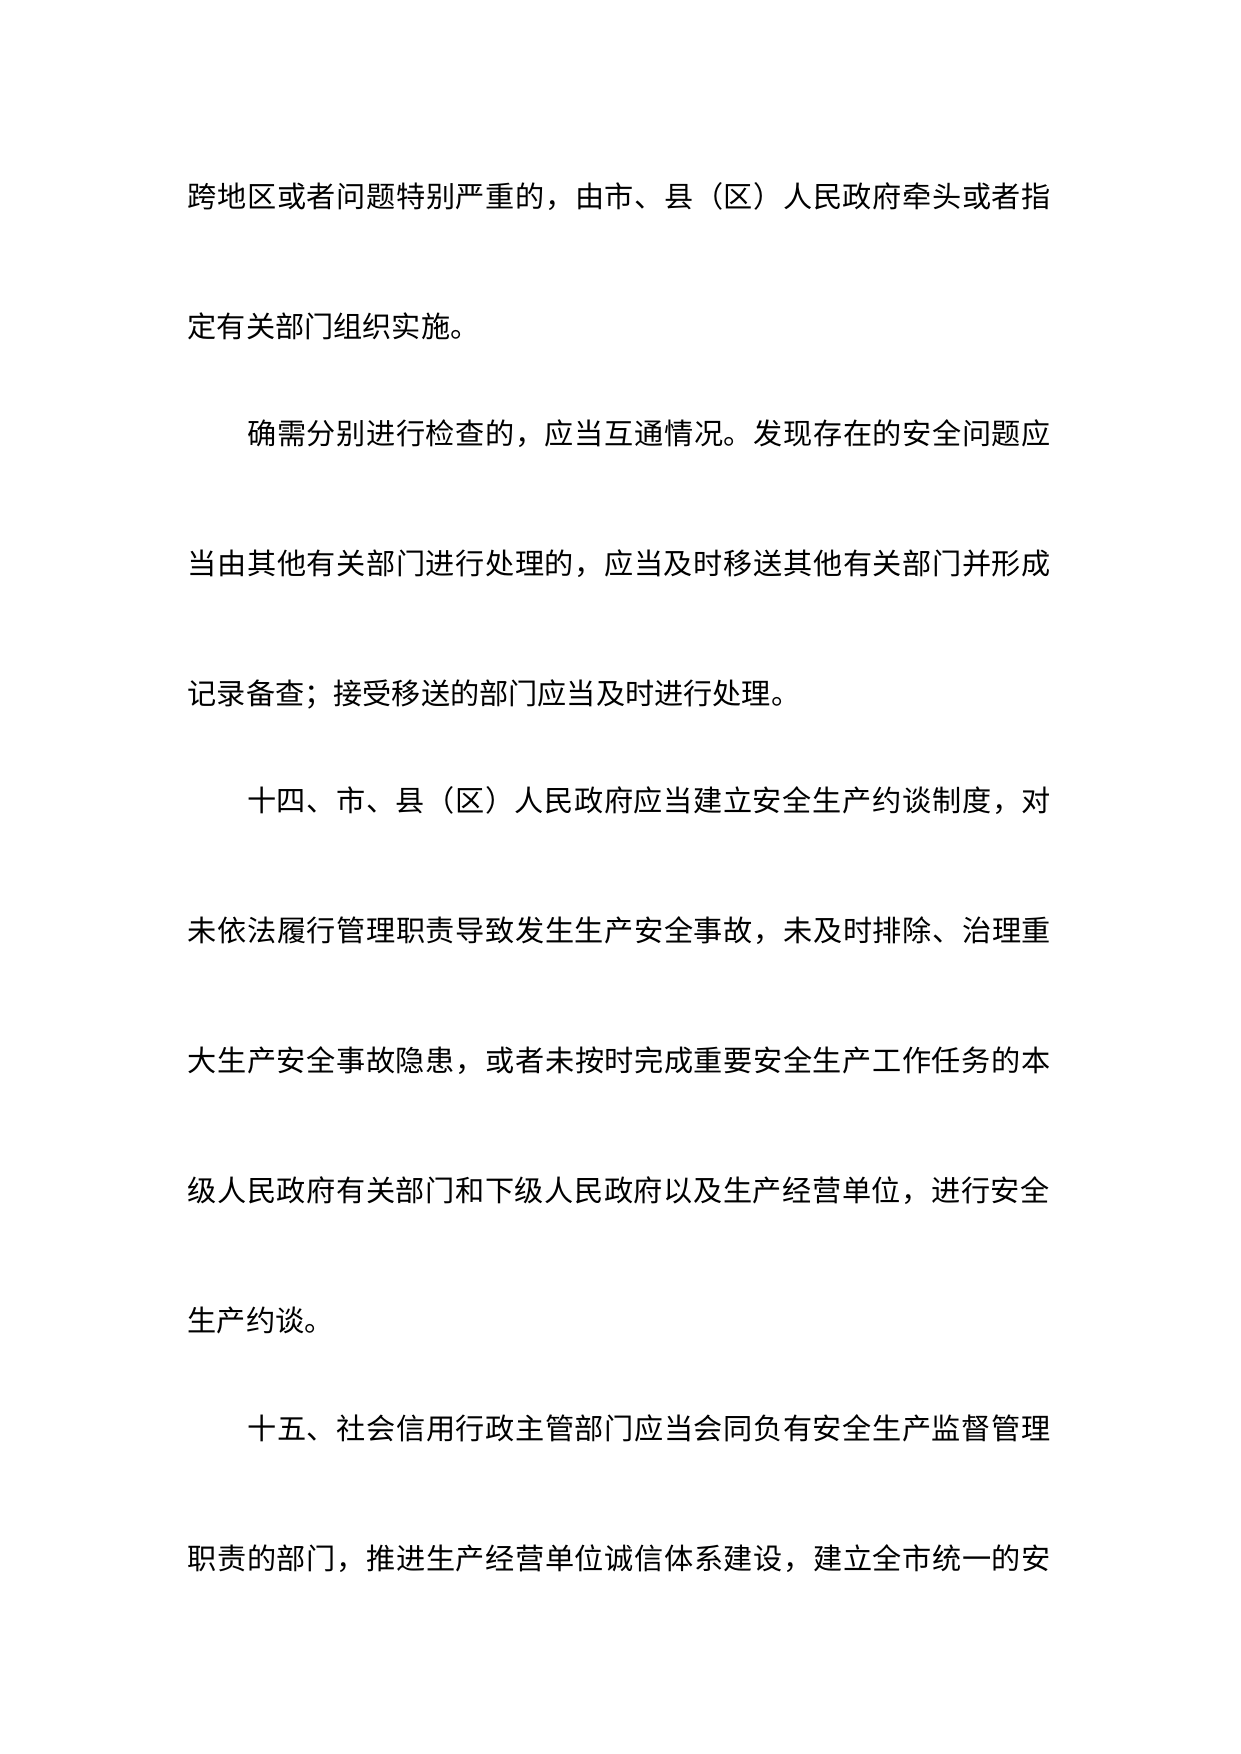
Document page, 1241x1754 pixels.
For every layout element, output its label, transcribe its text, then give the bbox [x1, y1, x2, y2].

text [187, 162, 1053, 357]
text 十四、市、县（区）人民政府应当建立安全生产约谈制度，对未依法履行管理职责导致发生生产安全事故，未及时排除、治理重大生产安全事故隐患，或者未按时完成重要安全生产工作任务的本级人民政府有关部门和下级人民政府以及生产经营单位，进行安全生产约谈。 [187, 767, 1053, 1352]
text 确需分别进行检查的，应当互通情况。发现存在的安全问题应当由其他有关部门进行处理的，应当及时移送其他有关部门并形成记录备查；接受移送的部门应当及时进行处理。 [187, 399, 1053, 724]
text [187, 1394, 1053, 1589]
